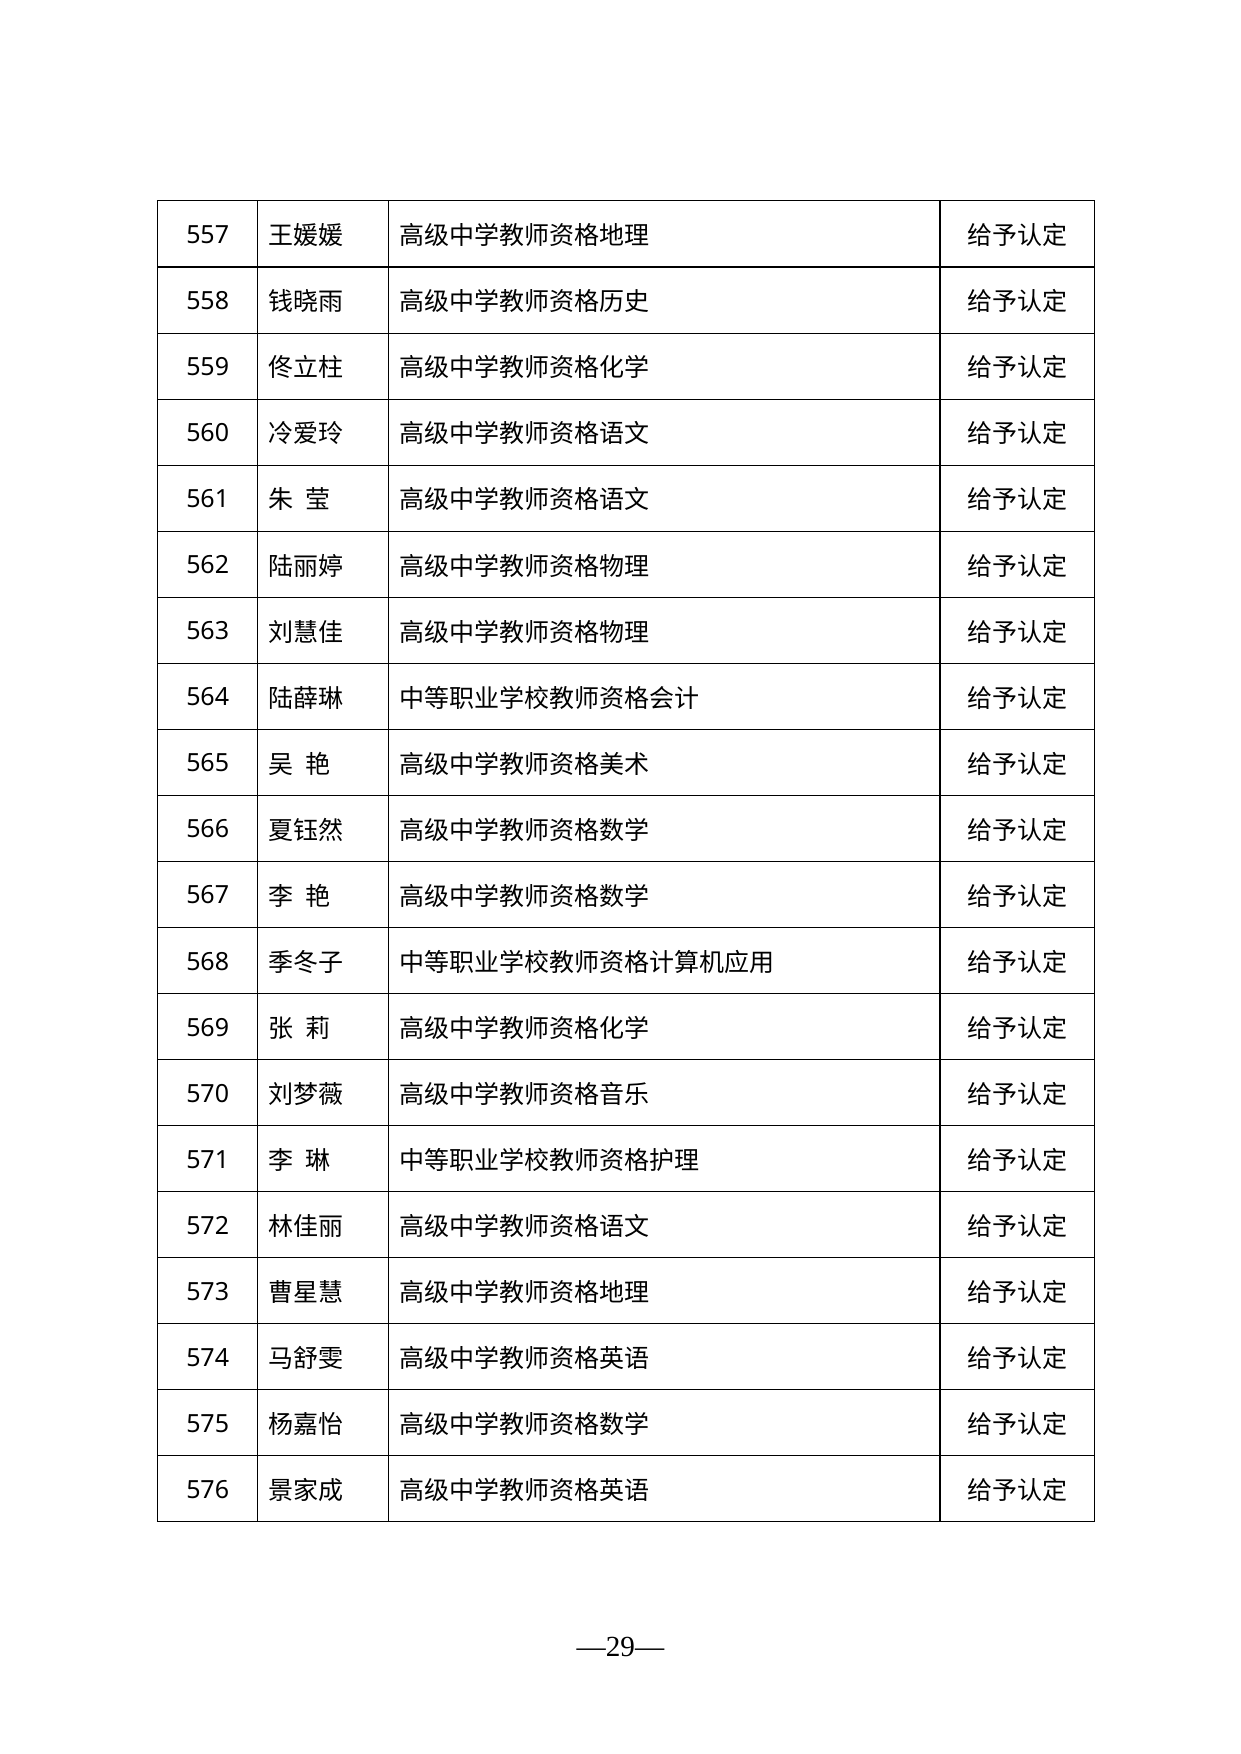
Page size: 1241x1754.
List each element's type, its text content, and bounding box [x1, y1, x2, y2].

table_cell 高级中学教师资格历史 [389, 268, 939, 332]
table_cell 568 [158, 928, 257, 993]
table_cell 给予认定 [941, 796, 1094, 861]
table_cell 558 [158, 268, 257, 332]
table_cell 冷爱玲 [258, 400, 388, 464]
table_cell 给予认定 [941, 400, 1094, 464]
table_cell 569 [158, 994, 257, 1059]
table_cell 中等职业学校教师资格会计 [389, 664, 939, 729]
table_cell 夏钰然 [258, 796, 388, 861]
table_cell 565 [158, 730, 257, 795]
table_cell 566 [158, 796, 257, 861]
table_cell 高级中学教师资格物理 [389, 532, 939, 597]
table_cell 给予认定 [941, 1258, 1094, 1323]
table_cell 刘梦薇 [258, 1060, 388, 1125]
table_cell 高级中学教师资格数学 [389, 862, 939, 927]
table_cell 陆丽婷 [258, 532, 388, 597]
table_cell 给予认定 [941, 334, 1094, 398]
table_cell 560 [158, 400, 257, 464]
table_cell 564 [158, 664, 257, 729]
table_cell 高级中学教师资格英语 [389, 1324, 939, 1389]
table_cell 高级中学教师资格化学 [389, 334, 939, 398]
table_cell 高级中学教师资格物理 [389, 598, 939, 663]
table_cell 557 [158, 201, 257, 266]
table_cell 高级中学教师资格化学 [389, 994, 939, 1059]
table_cell 给予认定 [941, 1060, 1094, 1125]
table_cell 562 [158, 532, 257, 597]
table_cell 563 [158, 598, 257, 663]
table_cell 高级中学教师资格地理 [389, 201, 939, 266]
table_cell 576 [158, 1456, 257, 1521]
table_cell 571 [158, 1126, 257, 1191]
table_cell 给予认定 [941, 994, 1094, 1059]
table_cell 王媛媛 [258, 201, 388, 266]
table_cell 给予认定 [941, 201, 1094, 266]
table_cell 佟立柱 [258, 334, 388, 398]
table_cell 给予认定 [941, 664, 1094, 729]
table_cell 给予认定 [941, 1456, 1094, 1521]
table_cell 李 艳 [258, 862, 388, 927]
table_cell 高级中学教师资格数学 [389, 796, 939, 861]
table_cell 高级中学教师资格语文 [389, 400, 939, 464]
table_cell 559 [158, 334, 257, 398]
table_cell 给予认定 [941, 1324, 1094, 1389]
table_cell 高级中学教师资格美术 [389, 730, 939, 795]
table_cell 570 [158, 1060, 257, 1125]
table_cell 曹星慧 [258, 1258, 388, 1323]
table_cell 中等职业学校教师资格计算机应用 [389, 928, 939, 993]
table_cell 572 [158, 1192, 257, 1257]
table_cell 高级中学教师资格音乐 [389, 1060, 939, 1125]
table_cell 马舒雯 [258, 1324, 388, 1389]
table_cell 给予认定 [941, 466, 1094, 531]
table_cell 给予认定 [941, 598, 1094, 663]
table_cell 高级中学教师资格英语 [389, 1456, 939, 1521]
table_cell 杨嘉怡 [258, 1390, 388, 1455]
table_cell 高级中学教师资格语文 [389, 466, 939, 531]
table_cell 给予认定 [941, 1390, 1094, 1455]
table_cell 567 [158, 862, 257, 927]
table_cell 573 [158, 1258, 257, 1323]
table_cell 给予认定 [941, 268, 1094, 332]
table_cell 陆薛琳 [258, 664, 388, 729]
table_cell 林佳丽 [258, 1192, 388, 1257]
table_cell 给予认定 [941, 862, 1094, 927]
table_cell 给予认定 [941, 1192, 1094, 1257]
table_cell 575 [158, 1390, 257, 1455]
table_cell 高级中学教师资格地理 [389, 1258, 939, 1323]
table_cell 给予认定 [941, 1126, 1094, 1191]
table_cell 给予认定 [941, 928, 1094, 993]
table_cell 给予认定 [941, 730, 1094, 795]
table_cell 钱晓雨 [258, 268, 388, 332]
table_cell 张 莉 [258, 994, 388, 1059]
table_cell 高级中学教师资格语文 [389, 1192, 939, 1257]
table_cell 季冬子 [258, 928, 388, 993]
table_cell 吴 艳 [258, 730, 388, 795]
table_cell 中等职业学校教师资格护理 [389, 1126, 939, 1191]
table_cell 给予认定 [941, 532, 1094, 597]
table_cell 刘慧佳 [258, 598, 388, 663]
table_cell 景家成 [258, 1456, 388, 1521]
table_cell 574 [158, 1324, 257, 1389]
table_cell 朱 莹 [258, 466, 388, 531]
table_cell 高级中学教师资格数学 [389, 1390, 939, 1455]
table_cell 李 琳 [258, 1126, 388, 1191]
table_cell 561 [158, 466, 257, 531]
